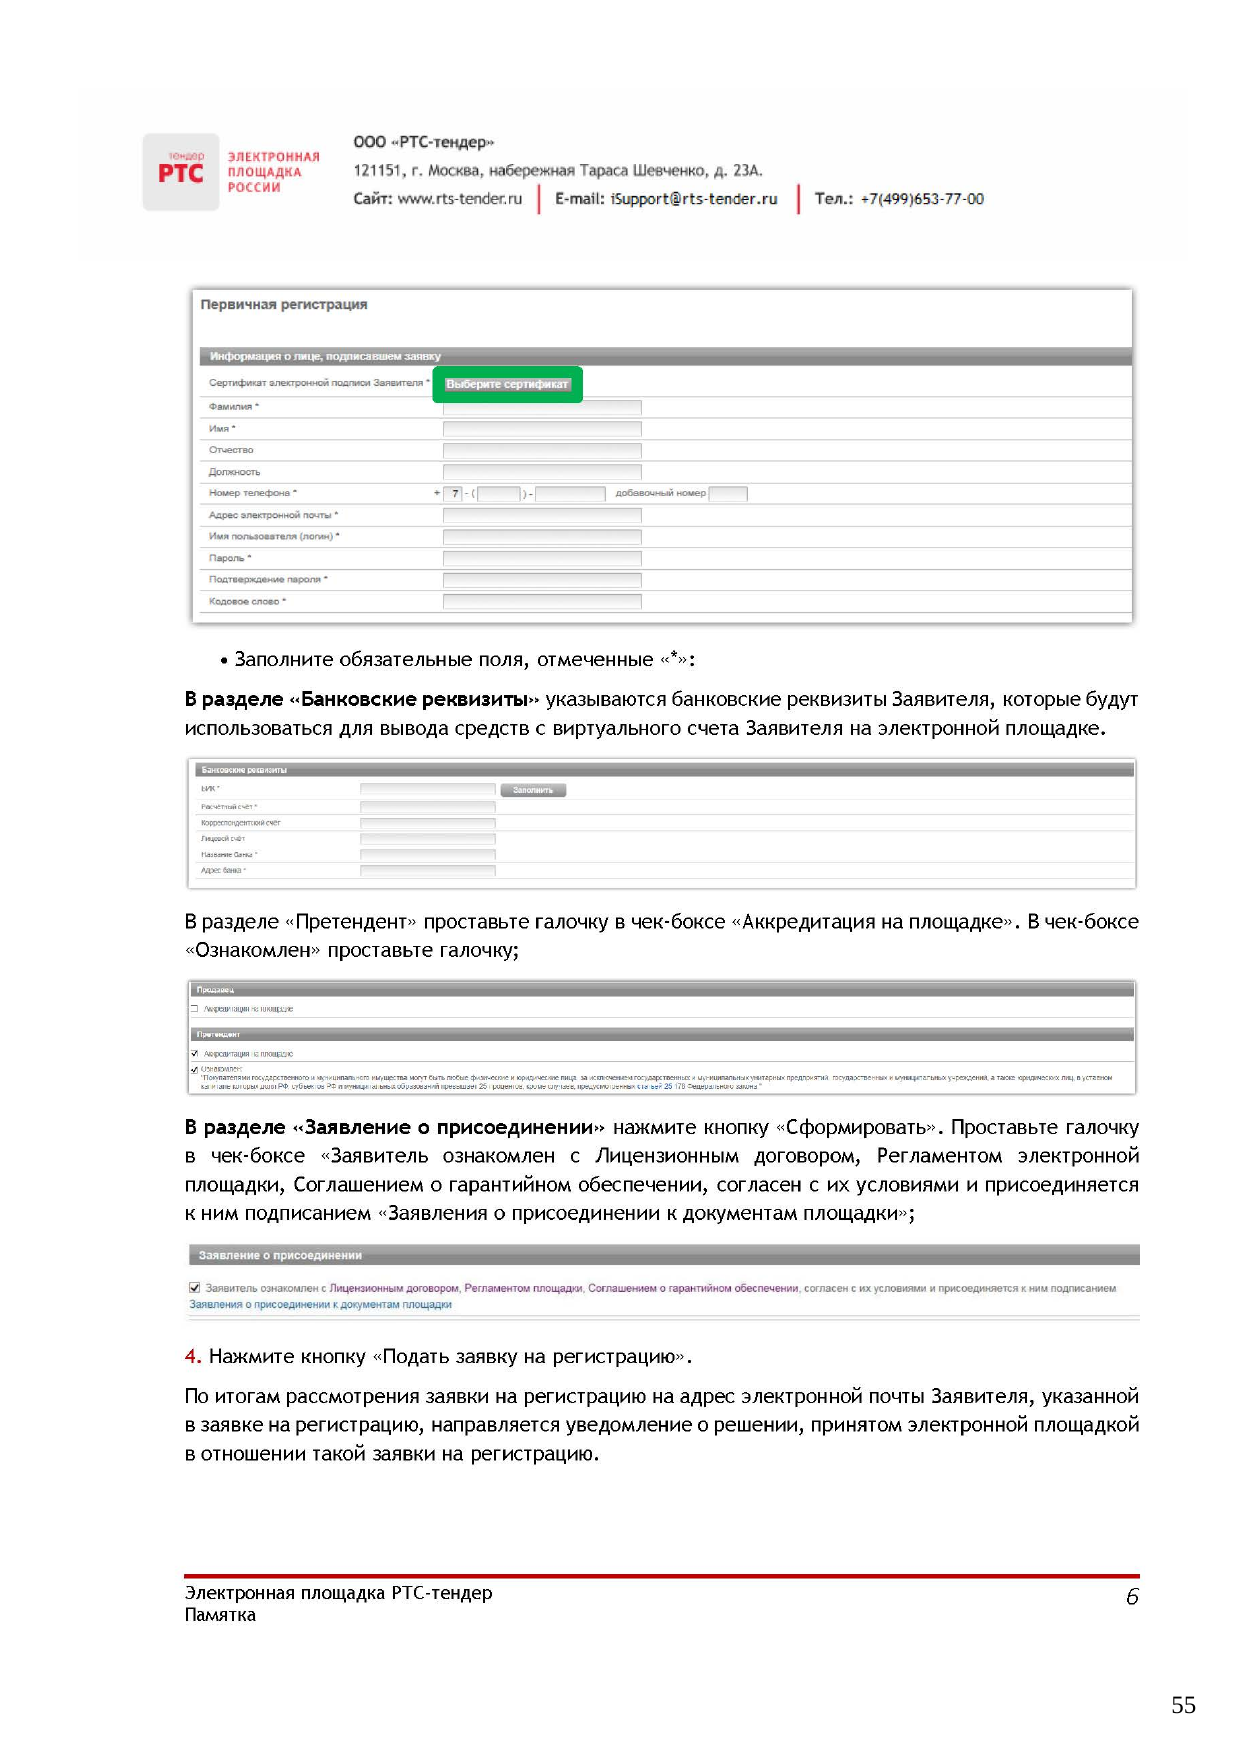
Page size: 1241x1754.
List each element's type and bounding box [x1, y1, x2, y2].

picture [78, 88, 1192, 1665]
